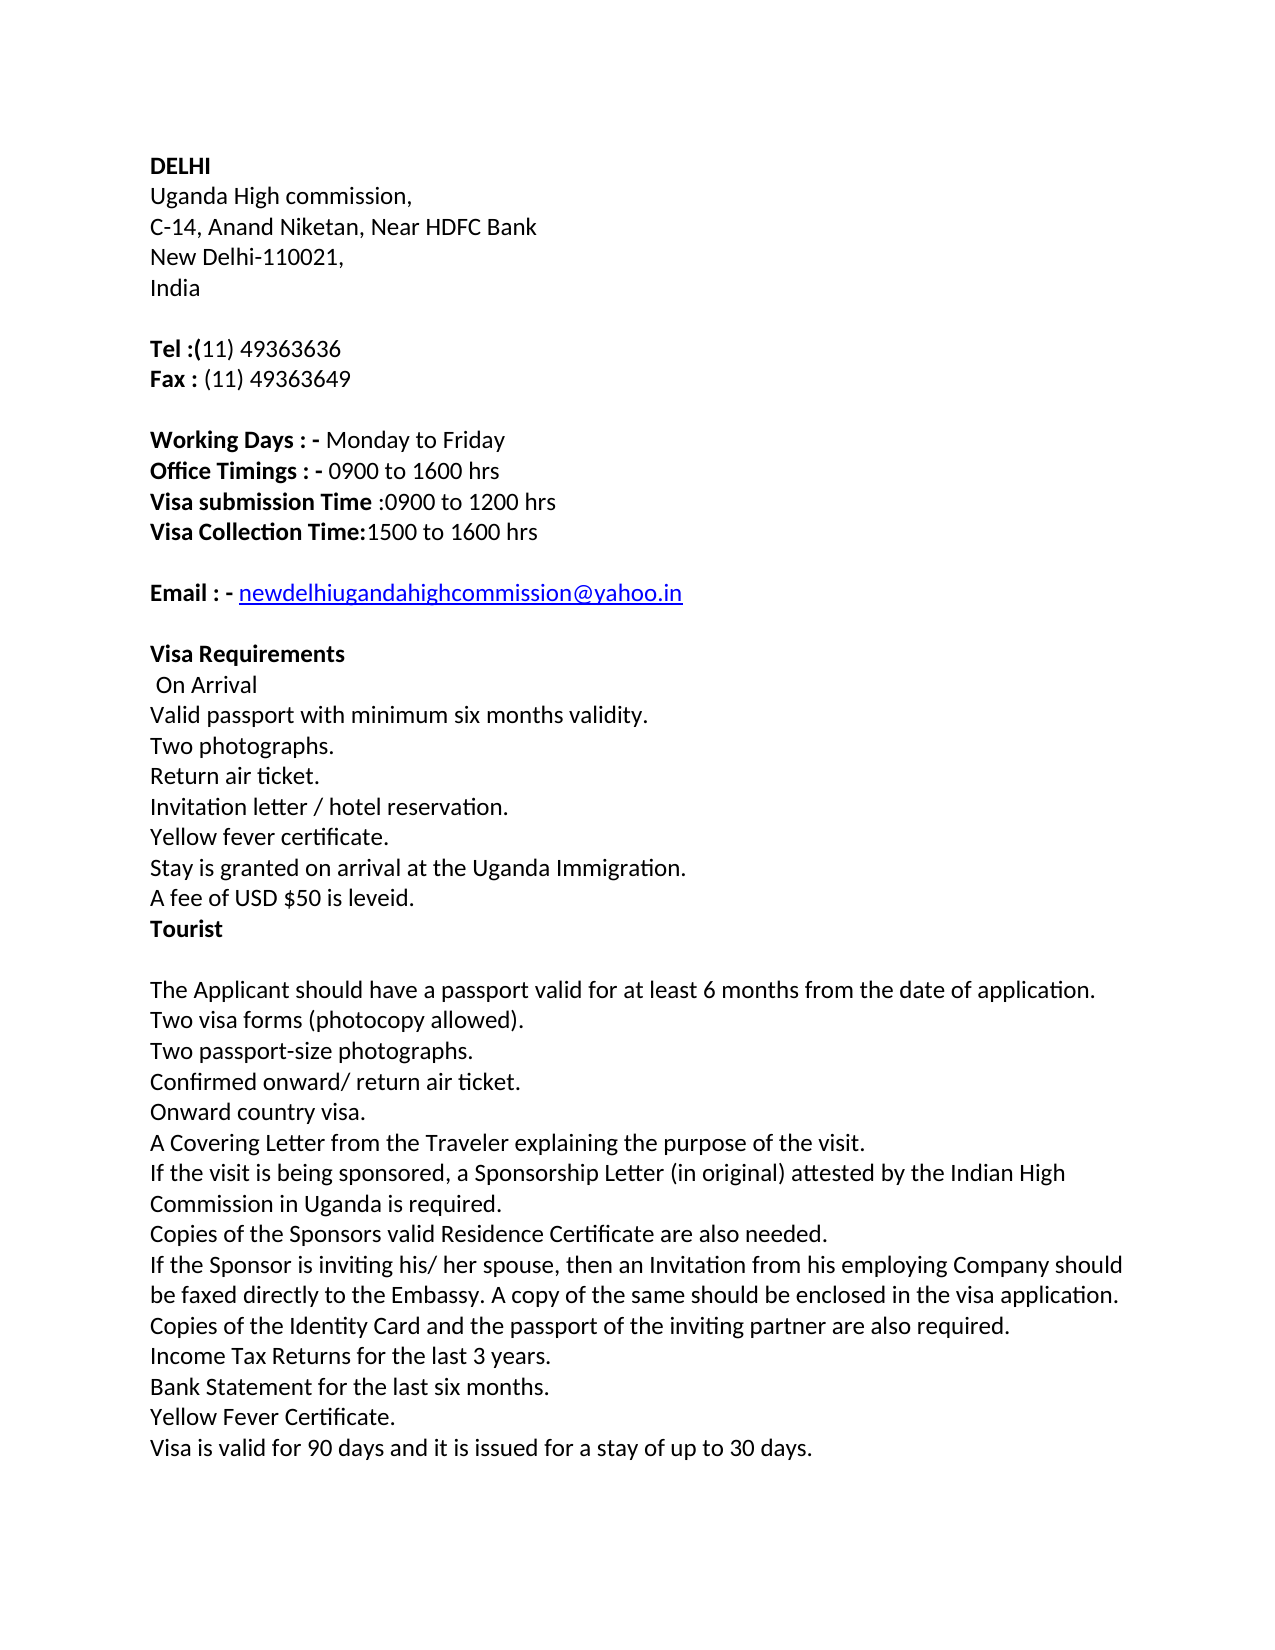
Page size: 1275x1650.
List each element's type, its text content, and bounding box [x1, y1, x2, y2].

text Office Timings : - 0900 to 1600 hrs [150, 455, 1125, 486]
text Two visa forms (photocopy allowed). [150, 1004, 1125, 1035]
text Visa is valid for 90 days and it is issued for a stay of up to 30 days. [150, 1432, 1125, 1462]
text Tourist [150, 913, 1125, 943]
text A fee of USD $50 is leveid. [150, 882, 1125, 913]
text Income Tax Returns for the last 3 years. [150, 1340, 1125, 1371]
text Confirmed onward/ return air ticket. [150, 1066, 1125, 1096]
text Tel :(11) 49363636 [150, 333, 1125, 364]
text Copies of the Identity Card and the passport of the inviting partner are also required. [150, 1310, 1125, 1340]
text On Arrival [150, 669, 1125, 699]
text The Applicant should have a passport valid for at least 6 months from the date of application. [150, 974, 1125, 1004]
text Two photographs. [150, 730, 1125, 760]
text If the Sponsor is inviting his/ her spouse, then an Invitation from his employing Company should be faxed directly to the Embassy. A copy of the same should be enclosed in the visa application. [150, 1249, 1125, 1310]
text Bank Statement for the last six months. [150, 1371, 1125, 1401]
text A Covering Letter from the Traveler explaining the purpose of the visit. [150, 1127, 1125, 1157]
text Onward country visa. [150, 1096, 1125, 1127]
text Uganda High commission, [150, 181, 1125, 211]
text Invitation letter / hotel reservation. [150, 791, 1125, 821]
text Yellow Fever Certificate. [150, 1401, 1125, 1432]
text Visa Requirements [150, 638, 1125, 669]
text New Delhi-110021, [150, 242, 1125, 272]
text Visa submission Time :0900 to 1200 hrs [150, 486, 1125, 516]
text Two passport-size photographs. [150, 1035, 1125, 1066]
text If the visit is being sponsored, a Sponsorship Letter (in original) attested by the Indian High Commission in Uganda is required. [150, 1157, 1125, 1218]
text C-14, Anand Niketan, Near HDFC Bank [150, 211, 1125, 242]
text Working Days : - Monday to Friday [150, 425, 1125, 455]
text Valid passport with minimum six months validity. [150, 699, 1125, 730]
text DELHI [150, 150, 1125, 181]
text Yellow fever certificate. [150, 821, 1125, 852]
text Email : - newdelhiugandahighcommission@yahoo.in [150, 577, 1125, 608]
text Visa Collection Time:1500 to 1600 hrs [150, 516, 1125, 547]
text Stay is granted on arrival at the Uganda Immigration. [150, 852, 1125, 882]
text Copies of the Sponsors valid Residence Certificate are also needed. [150, 1218, 1125, 1249]
text Fax : (11) 49363649 [150, 364, 1125, 394]
text India [150, 272, 1125, 303]
text Return air ticket. [150, 760, 1125, 791]
